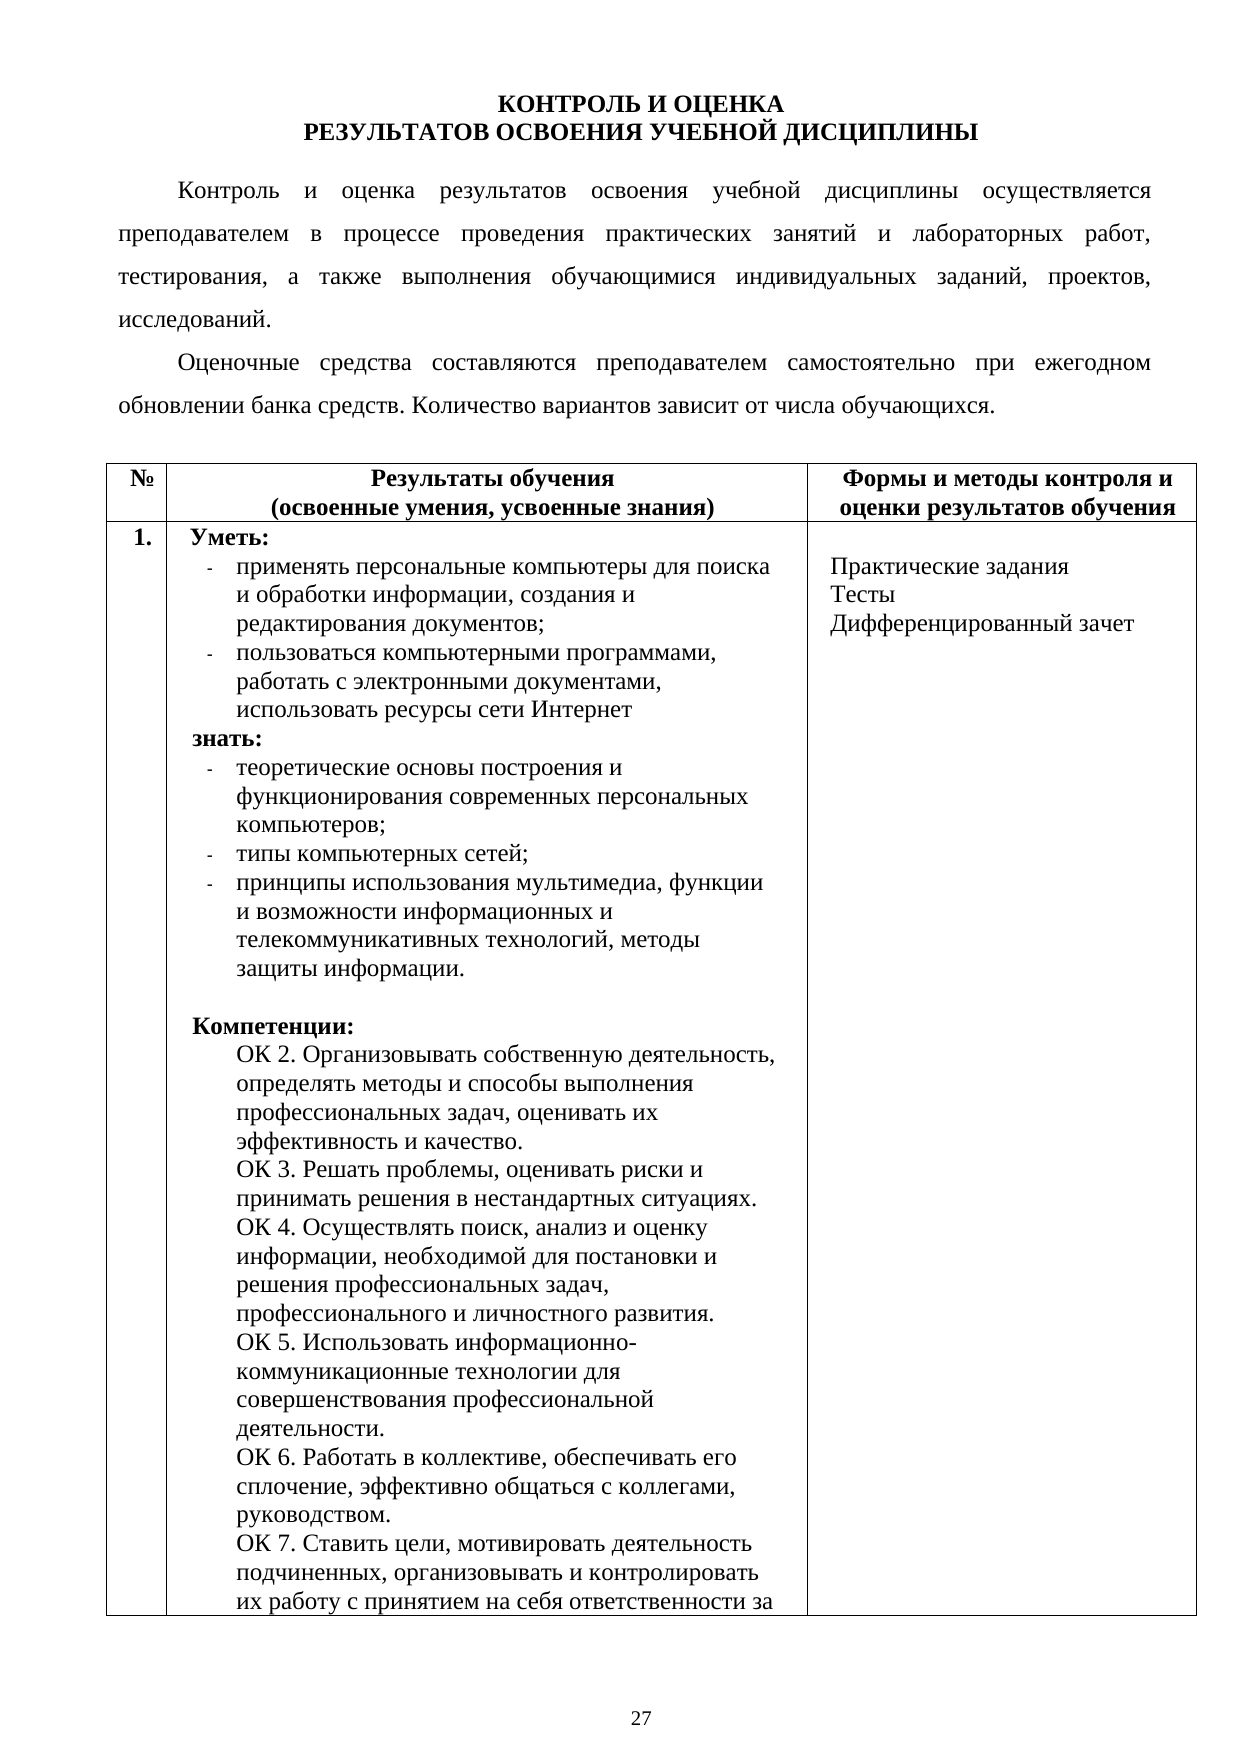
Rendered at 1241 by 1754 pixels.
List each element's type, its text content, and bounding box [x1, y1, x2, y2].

text Контроль и оценка [130, 89, 1152, 117]
text Контроль и оценка результатов освоения учебной дисциплины осуществляется преподавателем в процессе проведения практических занятий и лабораторных работ, тестирования, а также выполнения обучающимися индивидуальных заданий, проектов, исследований. [118, 175, 1152, 333]
text Оценочные средства составляются преподавателем самостоятельно при ежегодном обновлении банка средств. Количество вариантов зависит от числа обучающихся. [118, 347, 1152, 419]
table_header Результаты обучения (освоенные умения, усвоенные знания) [167, 464, 807, 521]
table_header Формы и методы контроля и оценки результатов обучения [808, 464, 1196, 521]
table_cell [167, 522, 807, 1614]
text результатов освоения учебной дисциплины [130, 117, 1152, 146]
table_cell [808, 522, 1196, 1614]
table_header № [107, 464, 166, 521]
table_cell 1. [107, 522, 166, 1614]
